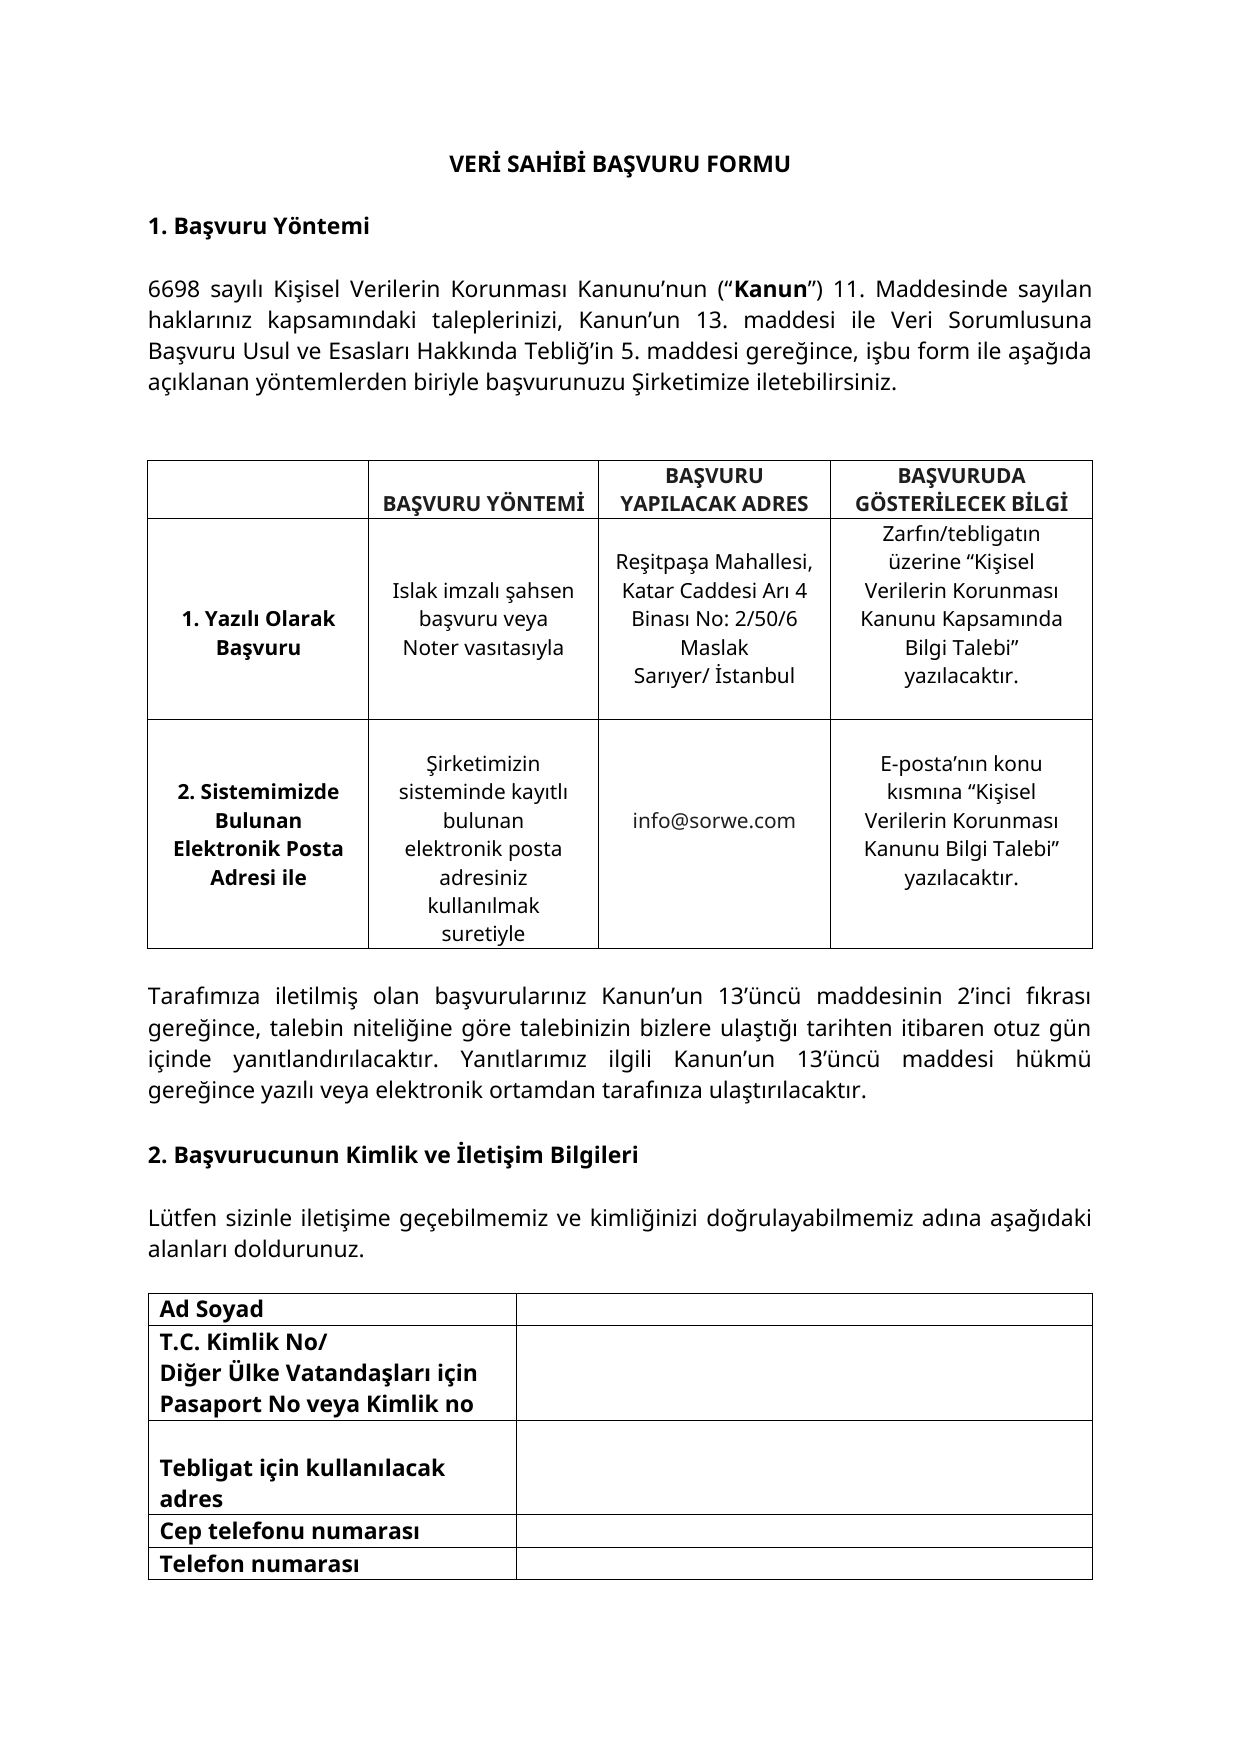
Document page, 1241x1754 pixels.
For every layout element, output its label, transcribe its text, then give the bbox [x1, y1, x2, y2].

table_header Ad Soyad [149, 1294, 516, 1325]
table_cell Reşitpaşa Mahallesi, Katar Caddesi Arı 4 Binası No: 2/50/6 Maslak Sarıyer/ İstanbul [599, 519, 830, 719]
text Lütfen sizinle iletişime geçebilmemiz ve kimliğinizi doğrulayabilmemiz adına aşağıdaki alanları doldurunuz. [148, 1202, 1093, 1264]
table_header BAŞVURU YAPILACAK ADRES [599, 461, 830, 518]
table_cell [517, 1515, 1092, 1547]
text VERİ SAHİBİ BAŞVURU FORMU [148, 148, 1093, 179]
table_cell info@sorwe.com [599, 720, 830, 948]
table_cell [369, 519, 598, 719]
table_cell [831, 720, 1092, 948]
table_cell [517, 1548, 1092, 1579]
text Tarafımıza iletilmiş olan başvurularınız Kanun’un 13’üncü maddesinin 2’inci fıkrası gereğince, talebin niteliğine göre talebinizin bizlere ulaştığı tarihten itibaren otuz gün içinde yanıtlandırılacaktır. Yanıtlarımız ilgili Kanun’un 13’üncü maddesi hükmü gereğince yazılı veya elektronik ortamdan tarafınıza ulaştırılacaktır. [148, 980, 1093, 1105]
table_cell [148, 720, 368, 948]
table_cell T.C. Kimlik No/ Diğer Ülke Vatandaşları için Pasaport No veya Kimlik no [149, 1326, 516, 1419]
table_header [148, 461, 368, 518]
table_cell Telefon numarası [149, 1548, 516, 1579]
table_header BAŞVURU YÖNTEMİ [369, 461, 598, 518]
text 1. Başvuru Yöntemi [148, 210, 1093, 241]
table_cell Cep telefonu numarası [149, 1515, 516, 1547]
table_header [517, 1294, 1092, 1325]
table_cell Tebligat için kullanılacak adres [149, 1421, 516, 1514]
table_header BAŞVURUDA GÖSTERİLECEK BİLGİ [831, 461, 1092, 518]
text 2. Başvurucunun Kimlik ve İletişim Bilgileri [148, 1139, 1093, 1171]
table_cell [369, 720, 598, 948]
text 6698 sayılı Kişisel Verilerin Korunması Kanunu’nun (“Kanun”) 11. Maddesinde sayılan haklarınız kapsamındaki taleplerinizi, Kanun’un 13. maddesi ile Veri Sorumlusuna Başvuru Usul ve Esasları Hakkında Tebliğ’in 5. maddesi gereğince, işbu form ile aşağıda açıklanan yöntemlerden biriyle başvurunuzu Şirketimize iletebilirsiniz. [148, 273, 1093, 398]
table_cell [148, 519, 368, 719]
table_cell [831, 519, 1092, 719]
table_cell [517, 1421, 1092, 1514]
table_cell [517, 1326, 1092, 1419]
